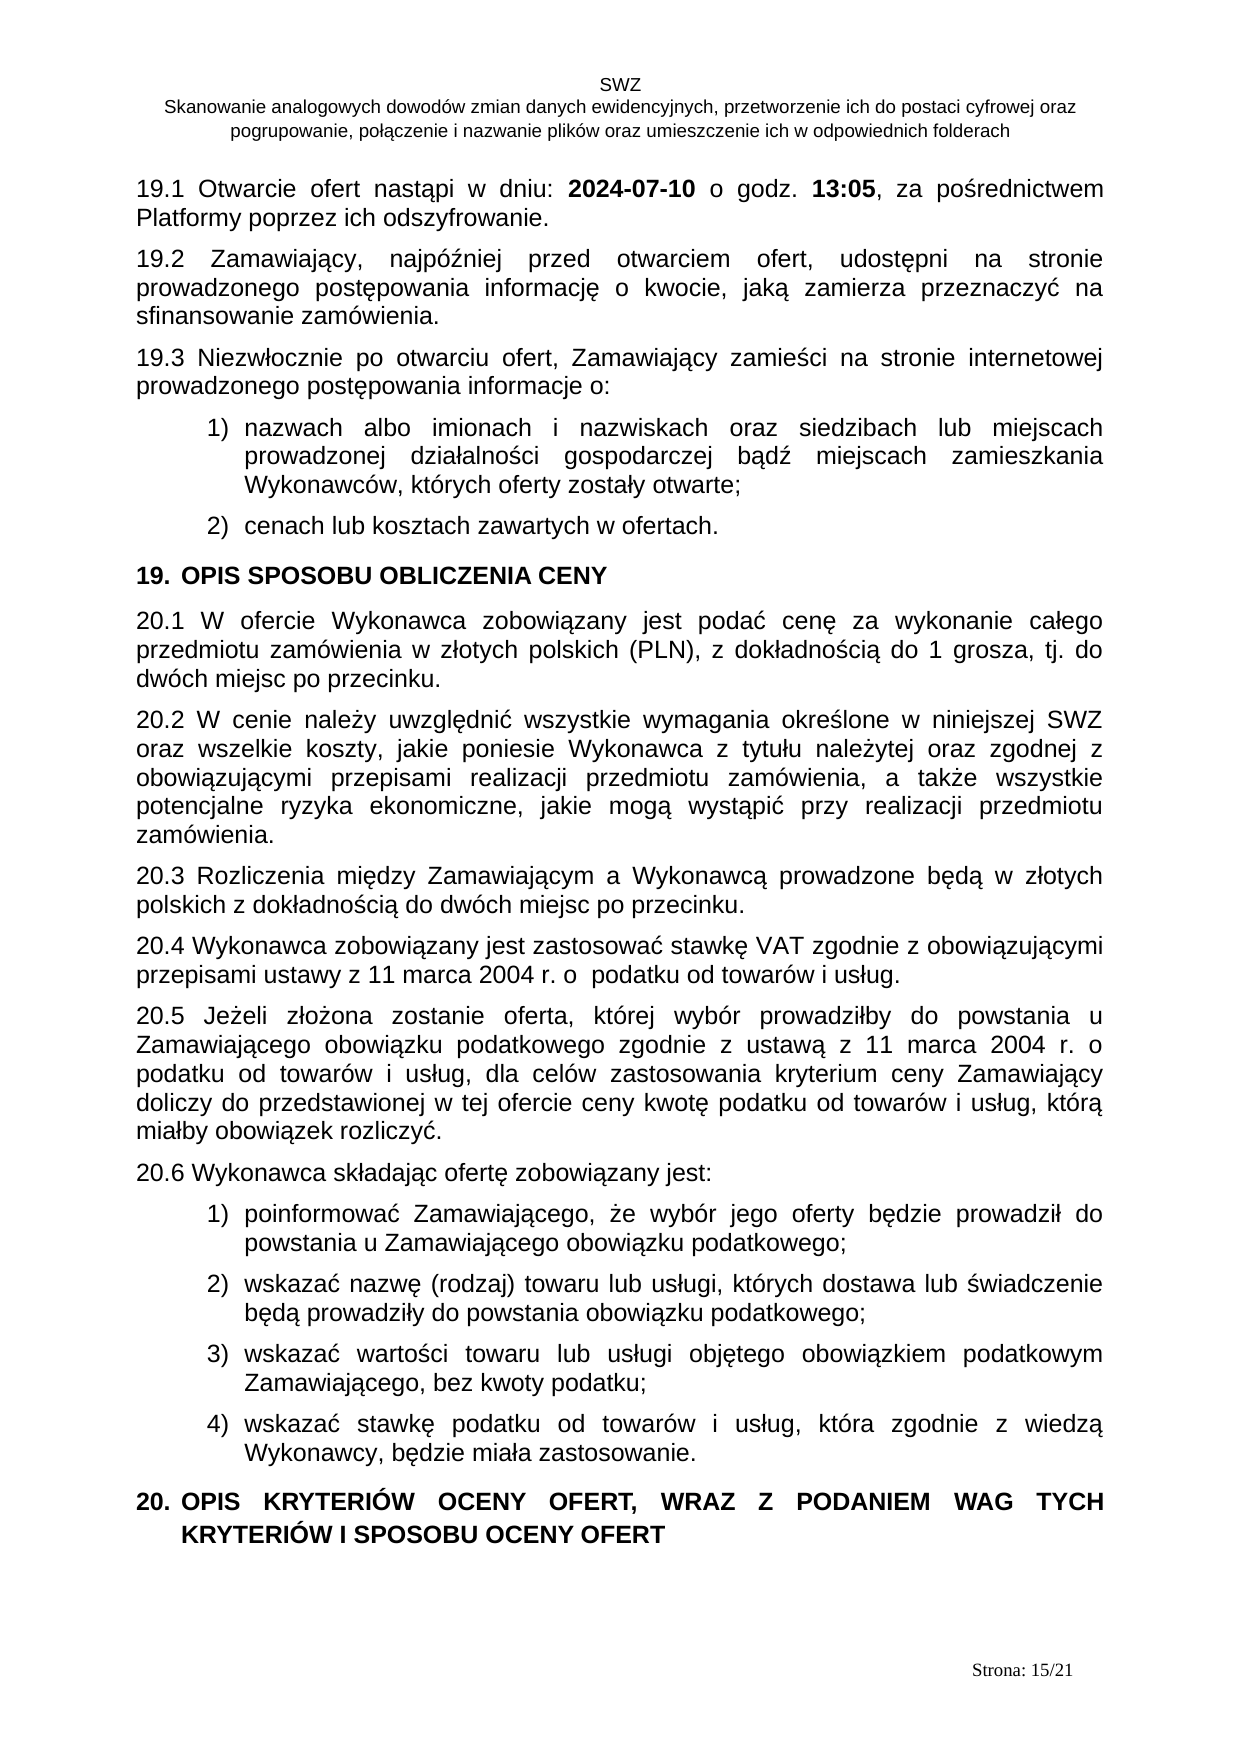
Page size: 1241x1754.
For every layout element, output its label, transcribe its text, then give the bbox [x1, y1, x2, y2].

subtitle 20.3 Rozliczenia między Zamawiającym a Wykonawcą prowadzone będą w złotych polskich z dokładnością do dwóch miejsc po przecinku. [136, 861, 1104, 919]
subtitle 20.5 Jeżeli złożona zostanie oferta, której wybór prowadziłby do powstania u Zamawiającego obowiązku podatkowego zgodnie z ustawą z 11 marca 2004 r. o podatku od towarów i usług, dla celów zastosowania kryterium ceny Zamawiający doliczy do przedstawionej w tej ofercie ceny kwotę podatku od towarów i usług, którą miałby obowiązek rozliczyć. [136, 1001, 1104, 1145]
subtitle Opis kryteriów oceny ofert, wraz z podaniem wag tych kryteriów i sposobu oceny ofert [136, 1487, 1104, 1549]
subtitle 20.1 W ofercie Wykonawca zobowiązany jest podać cenę za wykonanie całego przedmiotu zamówienia w złotych polskich (PLN), z dokładnością do 1 grosza, tj. do dwóch miejsc po przecinku. [136, 606, 1104, 693]
subtitle wskazać wartości towaru lub usługi objętego obowiązkiem podatkowym Zamawiającego, bez kwoty podatku; [207, 1339, 1104, 1396]
subtitle Opis sposobu obliczenia ceny [136, 561, 1104, 589]
subtitle 20.6 Wykonawca składając ofertę zobowiązany jest: [136, 1158, 1104, 1186]
subtitle 20.2 W cenie należy uwzględnić wszystkie wymagania określone w niniejszej SWZ oraz wszelkie koszty, jakie poniesie Wykonawca z tytułu należytej oraz zgodnej z obowiązującymi przepisami realizacji przedmiotu zamówienia, a także wszystkie potencjalne ryzyka ekonomiczne, jakie mogą wystąpić przy realizacji przedmiotu zamówienia. [136, 705, 1104, 849]
subtitle 19.3 Niezwłocznie po otwarciu ofert, Zamawiający zamieści na stronie internetowej prowadzonego postępowania informacje o: [136, 342, 1104, 400]
subtitle 20.4 Wykonawca zobowiązany jest zastosować stawkę VAT zgodnie z obowiązującymi przepisami ustawy z 11 marca 2004 r. o podatku od towarów i usług. [136, 931, 1104, 989]
subtitle 19.1 Otwarcie ofert nastąpi w dniu: 2024-07-10 o godz. 13:05, za pośrednictwem Platformy poprzez ich odszyfrowanie. [136, 174, 1104, 231]
subtitle nazwach albo imionach i nazwiskach oraz siedzibach lub miejscach prowadzonej działalności gospodarczej bądź miejscach zamieszkania Wykonawców, których oferty zostały otwarte; [207, 412, 1104, 499]
subtitle wskazać stawkę podatku od towarów i usług, która zgodnie z wiedzą Wykonawcy, będzie miała zastosowanie. [207, 1409, 1104, 1466]
subtitle wskazać nazwę (rodzaj) towaru lub usługi, których dostawa lub świadczenie będą prowadziły do powstania obowiązku podatkowego; [207, 1269, 1104, 1326]
subtitle 19.2 Zamawiający, najpóźniej przed otwarciem ofert, udostępni na stronie prowadzonego postępowania informację o kwocie, jaką zamierza przeznaczyć na sfinansowanie zamówienia. [136, 244, 1104, 330]
subtitle cenach lub kosztach zawartych w ofertach. [207, 511, 1104, 540]
subtitle poinformować Zamawiającego, że wybór jego oferty będzie prowadził do powstania u Zamawiającego obowiązku podatkowego; [207, 1199, 1104, 1256]
